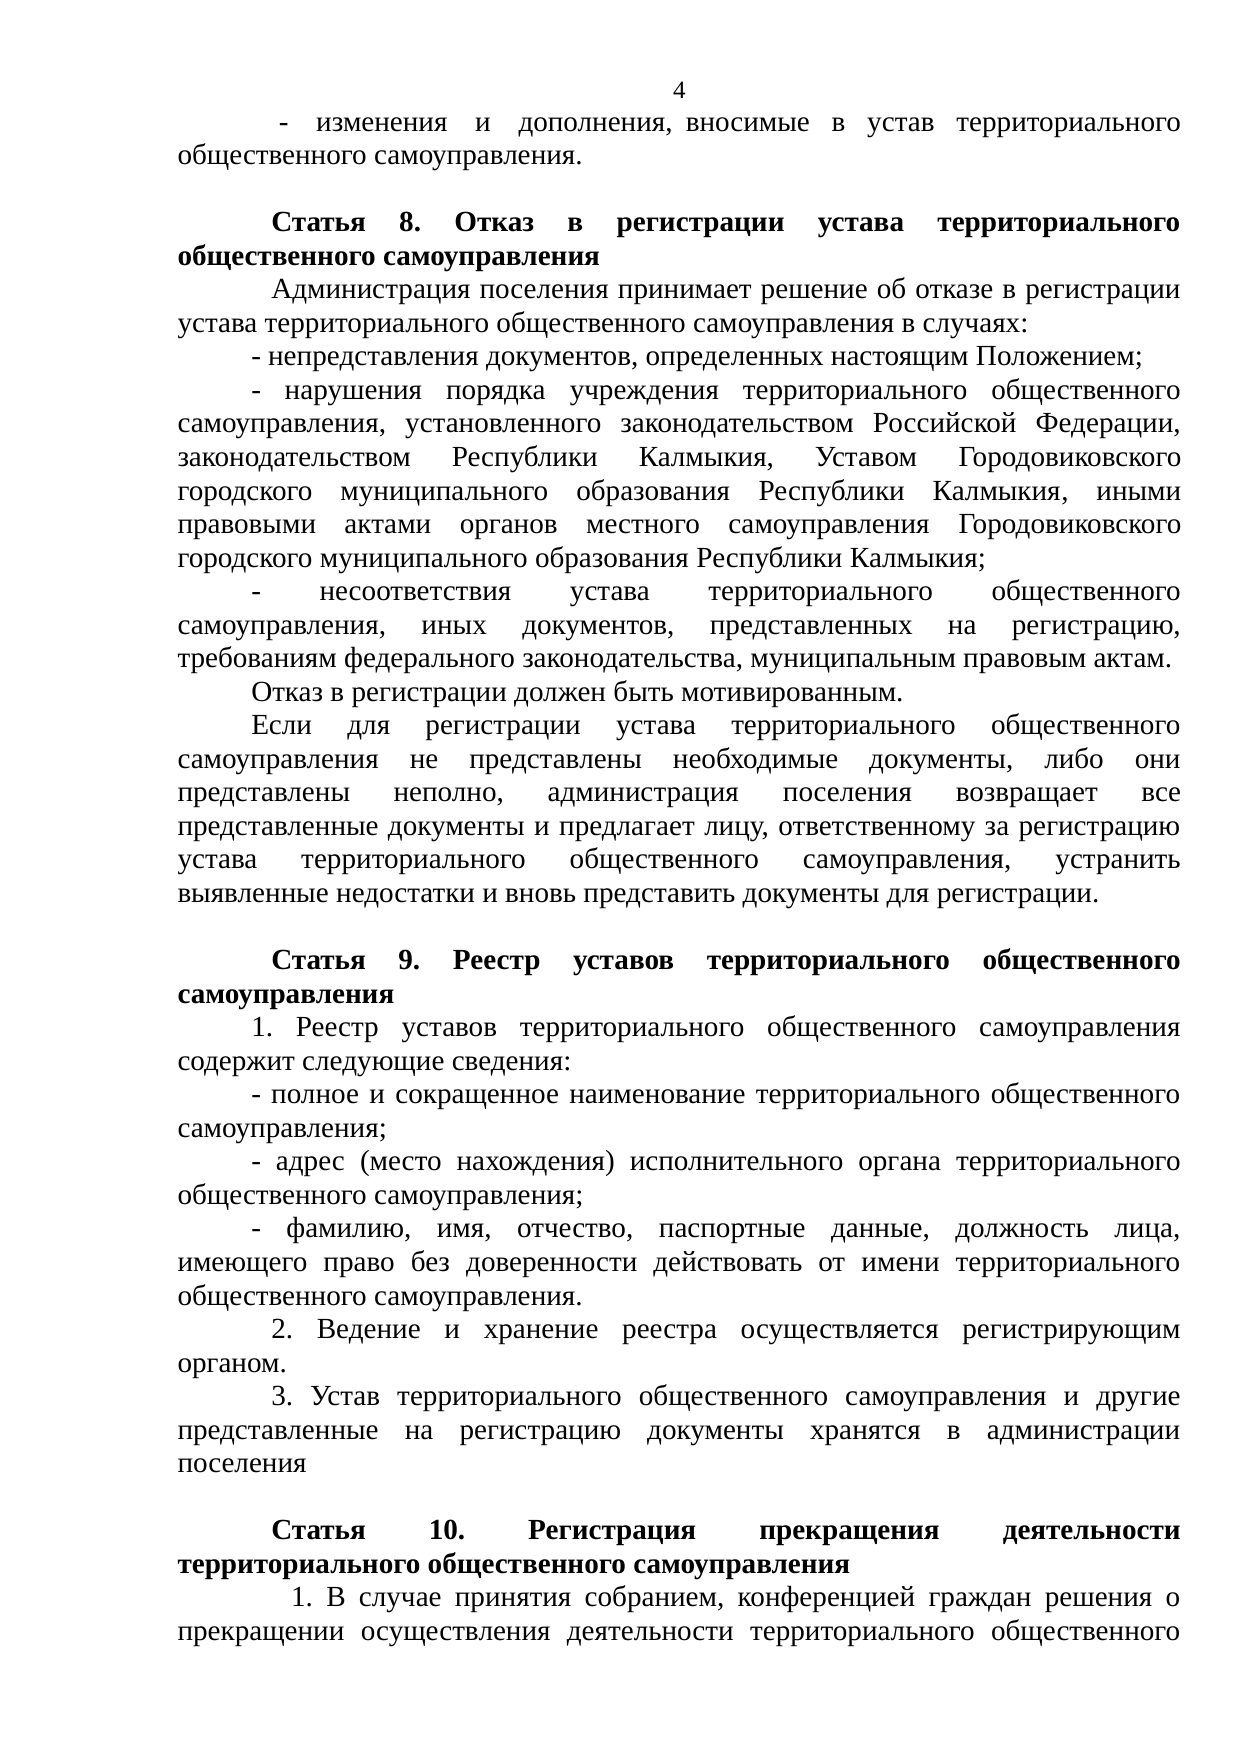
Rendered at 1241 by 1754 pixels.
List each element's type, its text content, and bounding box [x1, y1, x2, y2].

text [177, 1579, 1181, 1647]
text Если для регистрации устава территориального общественного самоуправления не представлены необходимые документы, либо они представлены неполно, администрация поселения возвращает все представленные документы и предлагает лицу, ответственному за регистрацию устава территориального общественного самоуправления, устранить выявленные недостатки и вновь представить документы для регистрации. [177, 707, 1181, 909]
text Статья 9. Реестр уставов территориального общественного самоуправления [177, 942, 1181, 1009]
text 3. Устав территориального общественного самоуправления и другие представленные на регистрацию документы хранятся в администрации поселения [177, 1378, 1181, 1479]
text Отказ в регистрации должен быть мотивированным. [177, 674, 1181, 707]
text Администрация поселения принимает решение об отказе в регистрации устава территориального общественного самоуправления в случаях: [177, 271, 1181, 338]
text 2. Ведение и хранение реестра осуществляется регистрирующим органом. [177, 1311, 1181, 1378]
text - нарушения порядка учреждения территориального общественного самоуправления, установленного законодательством Российской Федерации, законодательством Республики Калмыкия, Уставом Городовиковского городского муниципального образования Республики Калмыкия, иными правовыми актами органов местного самоуправления Городовиковского городского муниципального образования Республики Калмыкия; [177, 372, 1181, 573]
text - адрес (место нахождения) исполнительного органа территориального общественного самоуправления; [177, 1143, 1181, 1211]
text - фамилию, имя, отчество, паспортные данные, должность лица, имеющего право без доверенности действовать от имени территориального общественного самоуправления. [177, 1211, 1181, 1311]
text Статья 8. Отказ в регистрации устава территориального общественного самоуправления [177, 204, 1181, 271]
text - полное и сокращенное наименование территориального общественного самоуправления; [177, 1076, 1181, 1143]
text - изменения и дополнения, вносимые в устав территориального общественного самоуправления. [177, 104, 1181, 171]
text - несоответствия устава территориального общественного самоуправления, иных документов, представленных на регистрацию, требованиям федерального законодательства, муниципальным правовым актам. [177, 573, 1181, 674]
text Статья 10. Регистрация прекращения деятельности территориального общественного самоуправления [177, 1512, 1181, 1579]
text 1. Реестр уставов территориального общественного самоуправления содержит следующие сведения: [177, 1009, 1181, 1076]
text - непредставления документов, определенных настоящим Положением; [177, 338, 1181, 372]
